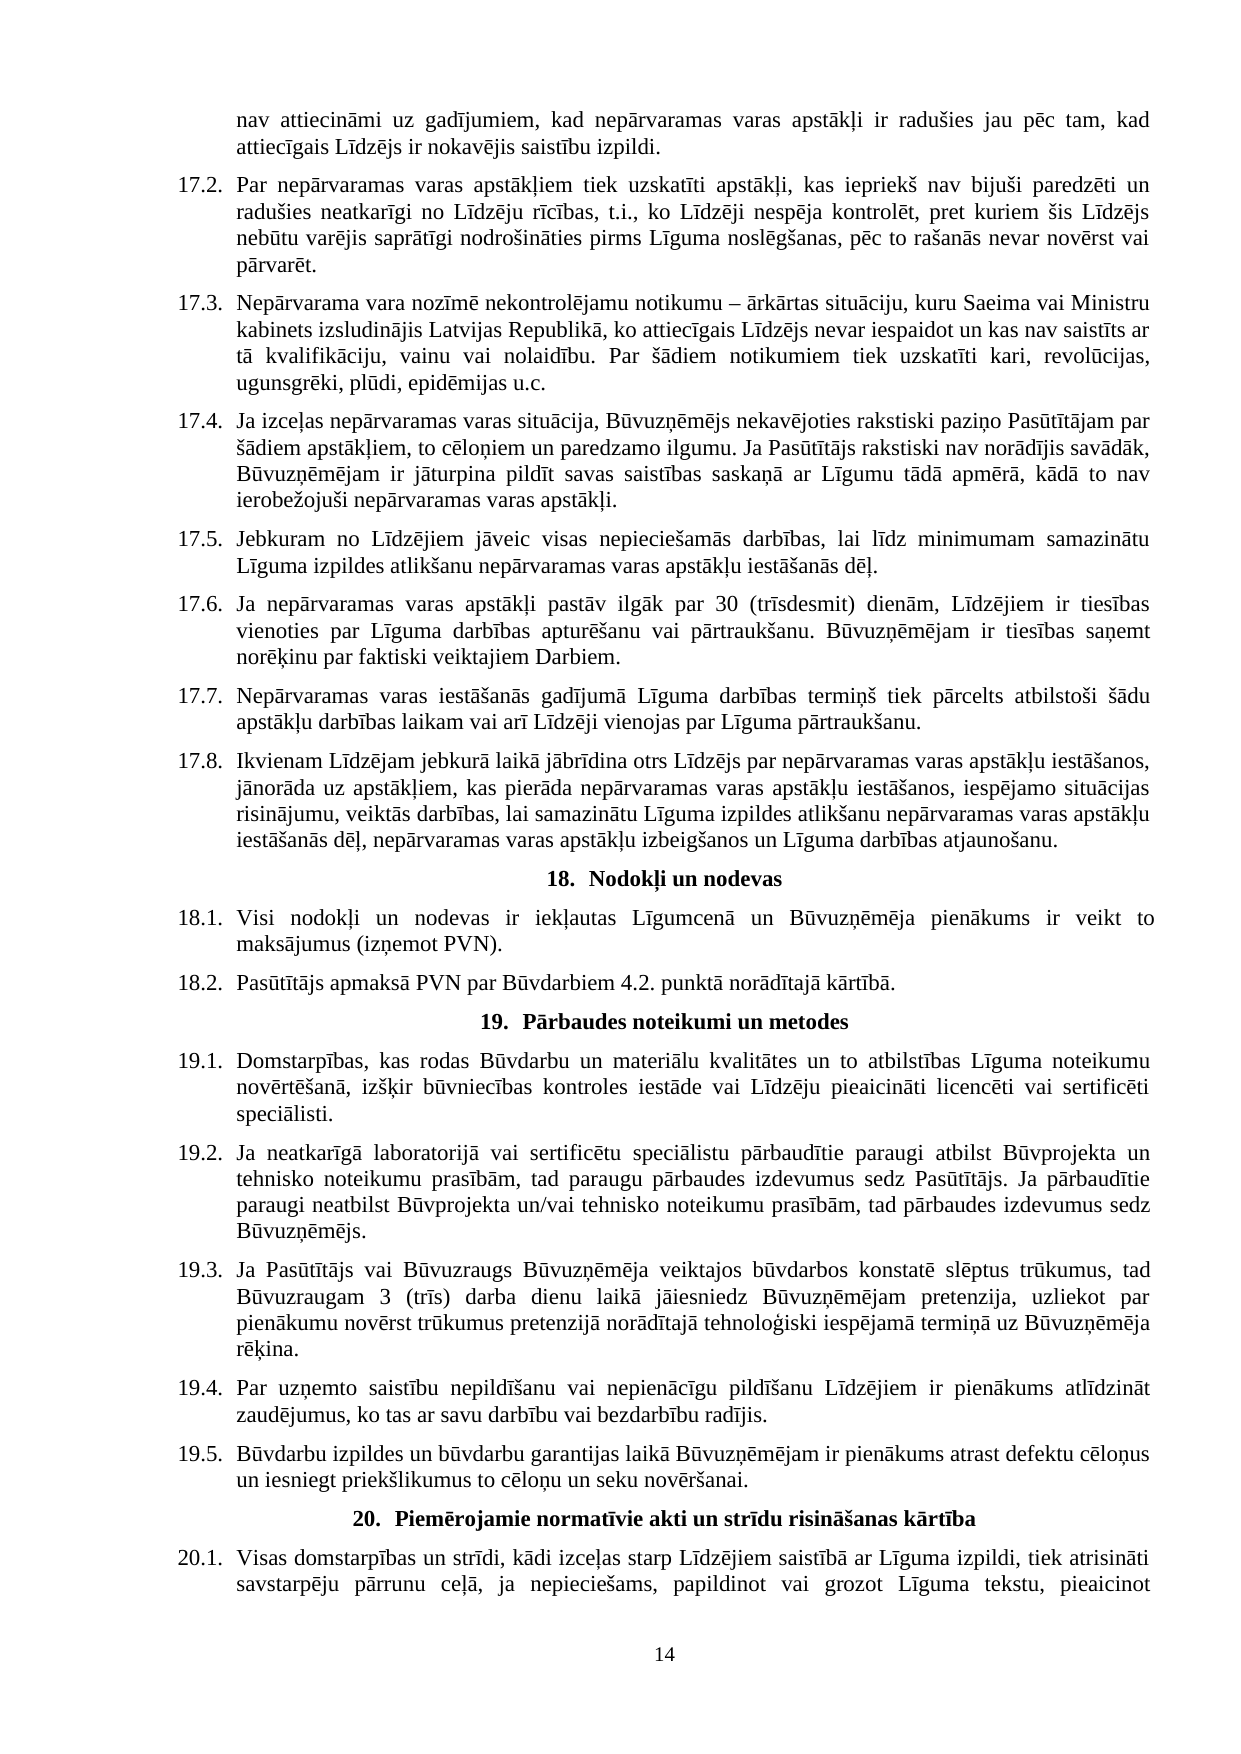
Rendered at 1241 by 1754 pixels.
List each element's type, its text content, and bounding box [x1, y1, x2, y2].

list Ikvienam Līdzējam jebkurā laikā jābrīdina otrs Līdzējs par nepārvaramas varas apstākļu iestāšanos, jānorāda uz apstākļiem, kas pierāda nepārvaramas varas apstākļu iestāšanos, iespējamo situācijas risinājumu, veiktās darbības, lai samazinātu Līguma izpildes atlikšanu nepārvaramas varas apstākļu iestāšanās dēļ, nepārvaramas varas apstākļu izbeigšanos un Līguma darbības atjaunošanu. [177, 747, 1152, 853]
list Nepārvaramas varas iestāšanās gadījumā Līguma darbības termiņš tiek pārcelts atbilstoši šādu apstākļu darbības laikam vai arī Līdzēji vienojas par Līguma pārtraukšanu. [177, 682, 1152, 735]
list Ja Pasūtītājs vai Būvuzraugs Būvuzņēmēja veiktajos būvdarbos konstatē slēptus trūkumus, tad Būvuzraugam 3 (trīs) darba dienu laikā jāiesniedz Būvuzņēmējam , uzliekot par pienākumu novērst trūkumus pretenzijā norādītajā tehnoloģiski iespējamā termiņā uz Būvuzņēmēja rēķina. [177, 1256, 1152, 1362]
list Par uzņemto saistību nepildīšanu vai nepienācīgu pildīšanu Līdzējiem ir pienākums atlīdzināt zaudējumus, ko tas ar savu darbību vai bezdarbību radījis. [177, 1374, 1152, 1427]
list Par nepārvaramas varas apstākļiem tiek uzskatīti apstākļi, kas iepriekš nav bijuši paredzēti un radušies neatkarīgi no Līdzēju rīcības, t.i., ko Līdzēji nespēja kontrolēt, pret kuriem šis Līdzējs nebūtu varējis saprātīgi nodrošināties pirms Līguma noslēgšanas, pēc to rašanās nevar novērst vai pārvarēt. [177, 172, 1152, 277]
list Būvdarbu izpildes un būvdarbu garantijas laikā Būvuzņēmējam ir pienākums atrast defektu cēloņus un iesniegt priekšlikumus to cēloņu un seku novēršanai. [177, 1439, 1152, 1492]
list Ja nepārvaramas varas apstākļi pastāv ilgāk par 30 (trīsdesmit) dienām, Līdzējiem ir tiesības vienoties par Līguma darbības apturēšanu vai pārtraukšanu. Būvuzņēmējam ir tiesības saņemt norēķinu par faktiski veiktajiem Darbiem. [177, 591, 1152, 669]
list Domstarpības, kas rodas Būvdarbu un materiālu kvalitātes un to atbilstības Līguma noteikumu novērtēšanā, izšķir būvniecības kontroles iestāde vai Līdzēju pieaicināti licencēti vai sertificēti speciālisti. [177, 1047, 1152, 1126]
list Jebkuram no Līdzējiem jāveic visas nepieciešamās darbības, lai līdz minimumam samazinātu Līguma izpildes atlikšanu nepārvaramas varas apstākļu iestāšanās dēļ. [177, 525, 1152, 578]
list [177, 1544, 1152, 1596]
list Nodokļi un nodevas [177, 865, 1152, 892]
list Piemērojamie normatīvie akti un strīdu risināšanas kārtība [177, 1505, 1152, 1531]
list Pasūtītājs apmaksā PVN par Būvdarbiem 4.2. punktā norādītajā kārtībā. [177, 969, 1187, 996]
list Visi nodokļi un nodevas ir iekļautas Līgumcenā un Būvuzņēmēja pienākums ir veikt to maksājumus (izņemot PVN). [177, 904, 1156, 957]
list Ja neatkarīgā laboratorijā vai sertificētu speciālistu pārbaudītie paraugi atbilst Būvprojekta un tehnisko noteikumu prasībām, tad paraugu pārbaudes izdevumus sedz Pasūtītājs. Ja pārbaudītie paraugi neatbilst Būvprojekta un/vai tehnisko noteikumu prasībām, tad pārbaudes izdevumus sedz Būvuzņēmējs. [177, 1138, 1152, 1244]
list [177, 106, 1152, 159]
list Ja izceļas nepārvaramas varas situācija, Būvuzņēmējs nekavējoties rakstiski paziņo Pasūtītājam par šādiem apstākļiem, to cēloņiem un paredzamo ilgumu. Ja Pasūtītājs rakstiski nav norādījis savādāk, Būvuzņēmējam ir jāturpina pildīt savas saistības saskaņā ar Līgumu tādā apmērā, kādā to nav ierobežojuši nepārvaramas varas apstākļi. [177, 407, 1152, 513]
list Nepārvarama vara nozīmē nekontrolējamu notikumu – ārkārtas situāciju, kuru Saeima vai Ministru kabinets izsludinājis Latvijas Republikā, ko attiecīgais Līdzējs nevar iespaidot un kas nav saistīts ar tā kvalifikāciju, vainu vai nolaidību. Par šādiem notikumiem tiek uzskatīti kari, revolūcijas, ugunsgrēki, plūdi, epidēmijas u.c. [177, 289, 1152, 395]
list Pārbaudes noteikumi un metodes [177, 1008, 1152, 1034]
